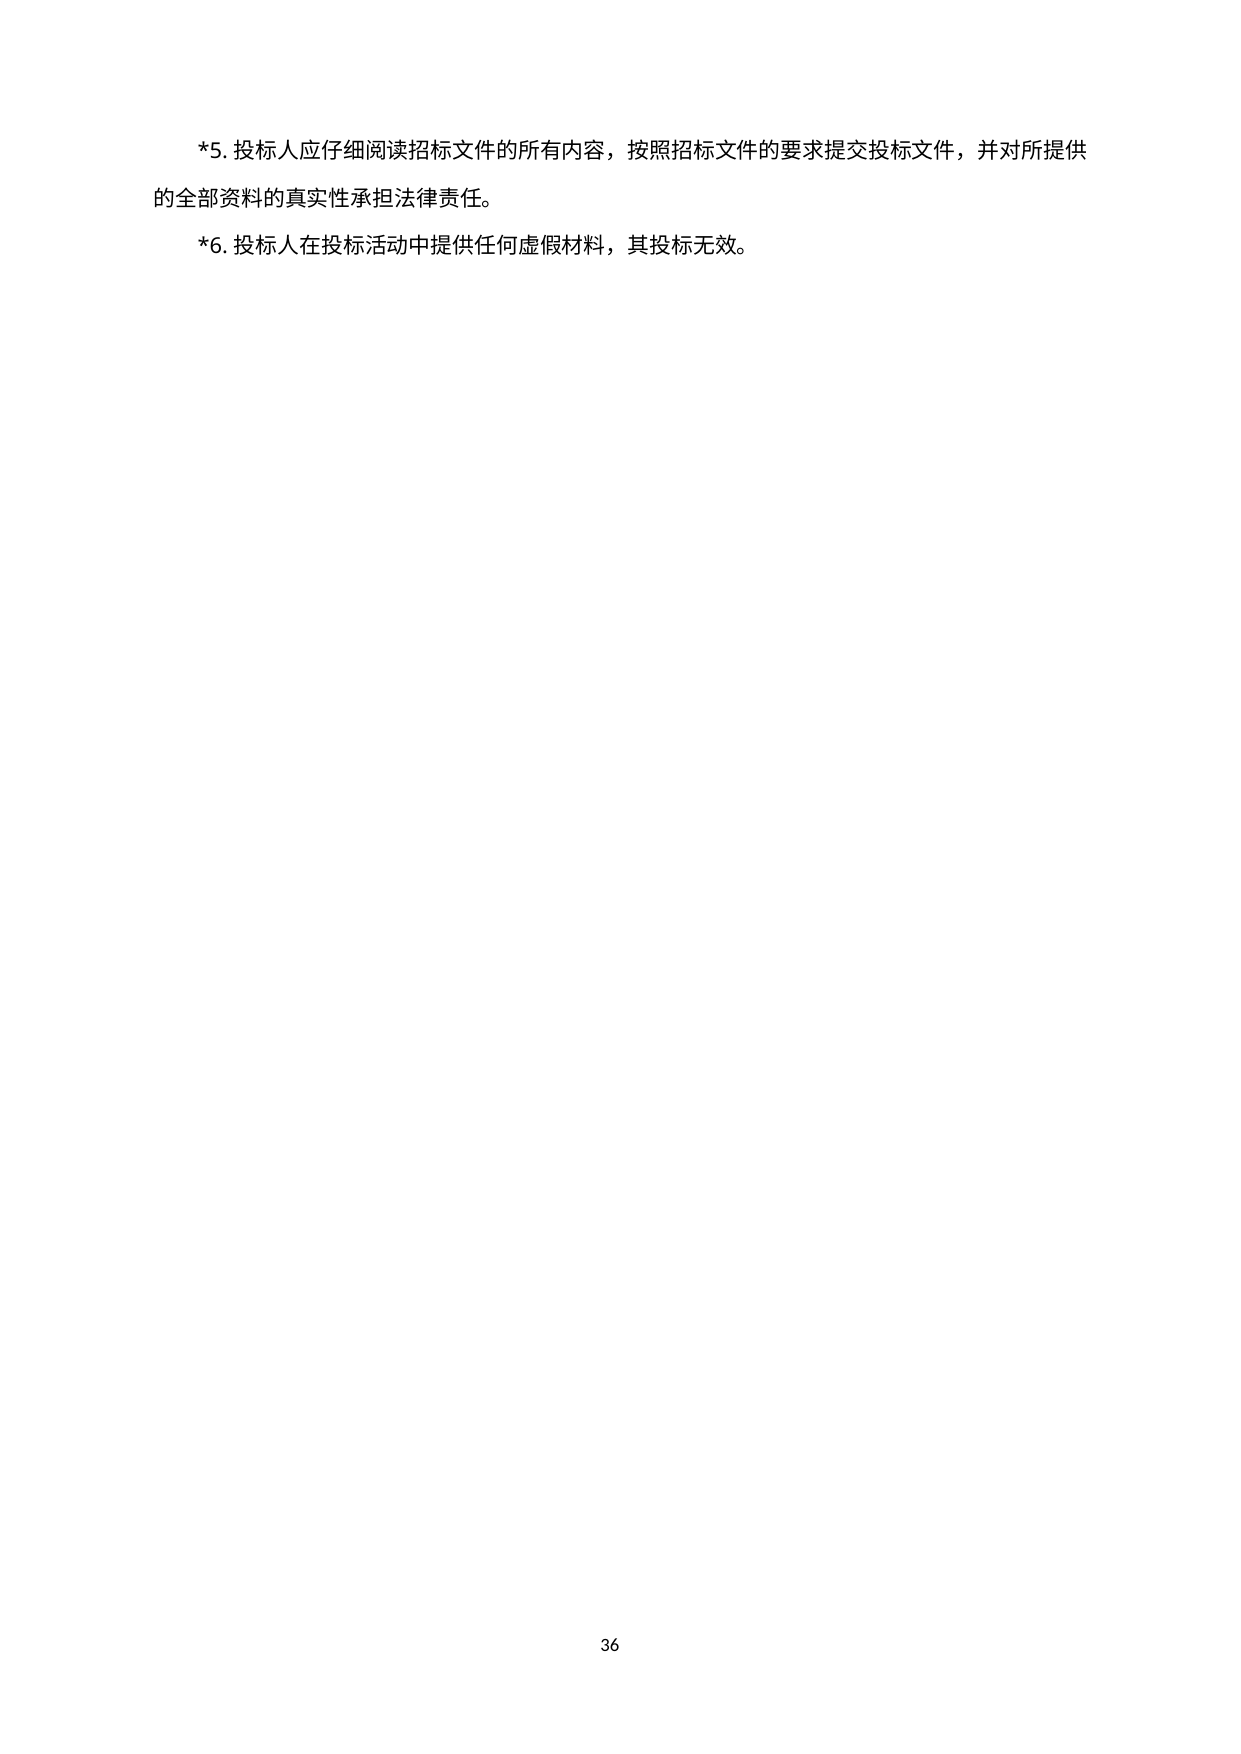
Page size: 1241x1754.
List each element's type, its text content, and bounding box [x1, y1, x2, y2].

text *5. 投标人应仔细阅读招标文件的所有内容，按照招标文件的要求提交投标文件，并对所提供的全部资料的真实性承担法律责任。 [153, 133, 1087, 212]
text *6. 投标人在投标活动中提供任何虚假材料，其投标无效。 [153, 228, 1087, 260]
